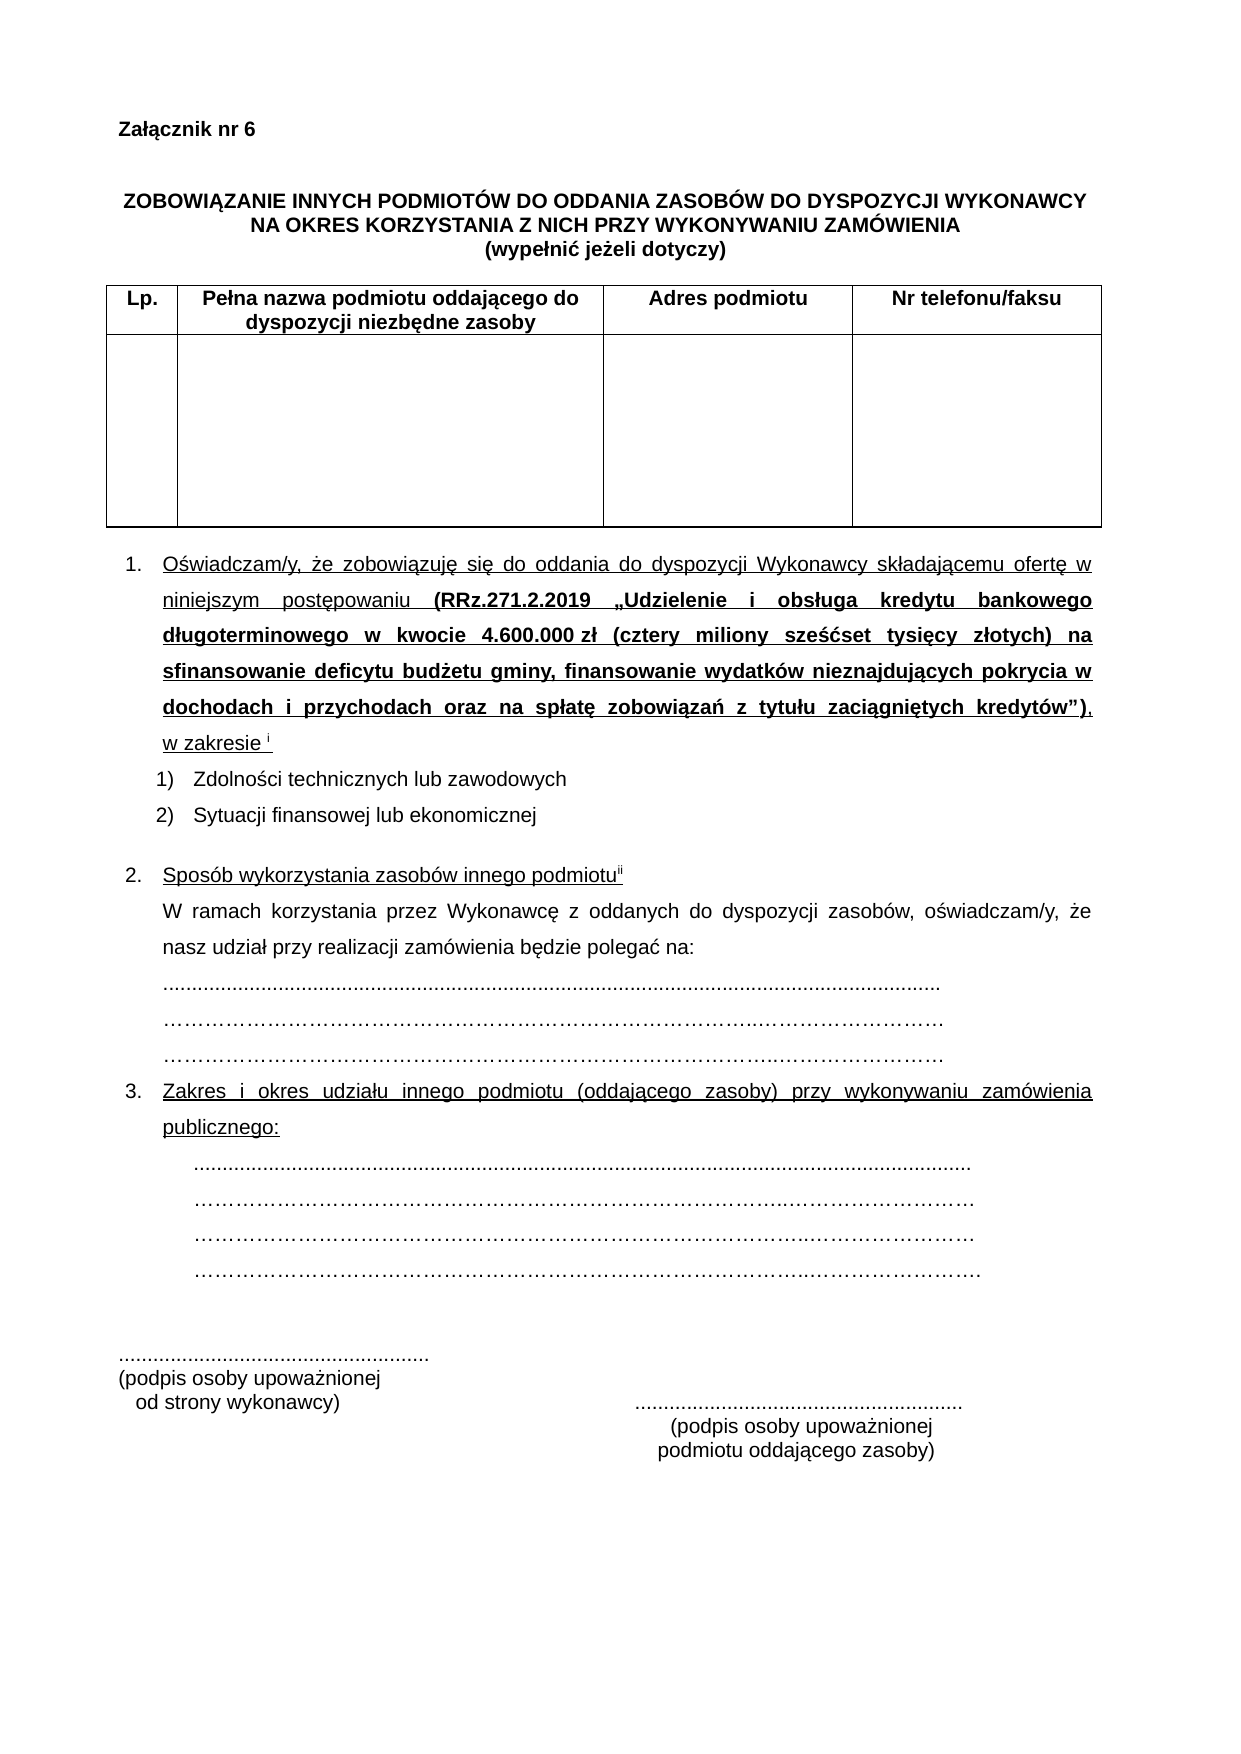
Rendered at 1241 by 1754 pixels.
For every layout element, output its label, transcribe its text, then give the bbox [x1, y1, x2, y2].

list Oświadczam/y, że zobowiązuję się do oddania do dyspozycji Wykonawcy składającemu ofertę w niniejszym postępowaniu (RRz.271.2.2019 „Udzielenie i obsługa kredytu bankowego długoterminowego w kwocie 4.600.000 zł (cztery miliony sześćset tysięcy złotych) na sfinansowanie deficytu budżetu gminy, finansowanie wydatków nieznajdujących pokrycia w dochodach i przychodach oraz na spłatę zobowiązań z tytułu zaciągniętych kredytów”), w zakresie [125, 551, 1093, 755]
table_header Nr telefonu/faksu [853, 286, 1101, 334]
list Sposób wykorzystania zasobów innego podmiotu [125, 863, 1093, 887]
text ...................................................... [118, 1342, 1093, 1366]
list Zakres i okres udziału innego podmiotu (oddającego zasoby) przy wykonywaniu zamówienia publicznego: [125, 1078, 1093, 1138]
table_header Adres podmiotu [604, 286, 852, 334]
text (podpis osoby upoważnionej [118, 1414, 1093, 1438]
text ……………………………………………………………………………..…………………… [193, 1222, 1093, 1246]
text …………………………………………………………………………..……………………… [193, 1186, 1093, 1210]
text ……………………………………………………………………………..……………………. [193, 1258, 1093, 1282]
text …………………………………………………………………………..……………………… [162, 1007, 1093, 1031]
table_header Pełna nazwa podmiotu oddającego do dyspozycji niezbędne zasoby [178, 286, 603, 334]
text ……………………………………………………………………………..…………………… [162, 1043, 1093, 1067]
table_cell [604, 335, 852, 526]
text (podpis osoby upoważnionej [118, 1366, 1093, 1390]
table_cell [107, 335, 177, 526]
text ....................................................................................................................................... [162, 971, 1093, 995]
text ZOBOWIĄZANIE INNYCH PODMIOTÓW DO ODDANIA ZASOBÓW DO DYSPOZYCJI WYKONAWCY NA OKRES KORZYSTANIA Z NICH PRZY WYKONYWANIU ZAMÓWIENIA [118, 189, 1093, 237]
text W ramach korzystania przez Wykonawcę z oddanych do dyspozycji zasobów, oświadczam/y, że nasz udział przy realizacji zamówienia będzie polegać na: [162, 899, 1093, 959]
table_header Lp. [107, 286, 177, 334]
text (wypełnić jeżeli dotyczy) [118, 237, 1093, 261]
text ....................................................................................................................................... [193, 1150, 1093, 1174]
table_cell [178, 335, 603, 526]
table_cell [853, 335, 1101, 526]
text Załącznik nr 6 [118, 117, 1093, 141]
list Sytuacji finansowej lub ekonomicznej [156, 803, 1093, 827]
list Zdolności technicznych lub zawodowych [156, 767, 1093, 791]
text od strony wykonawcy) ......................................................... [118, 1390, 1093, 1414]
text podmiotu oddającego zasoby) [118, 1438, 1093, 1462]
